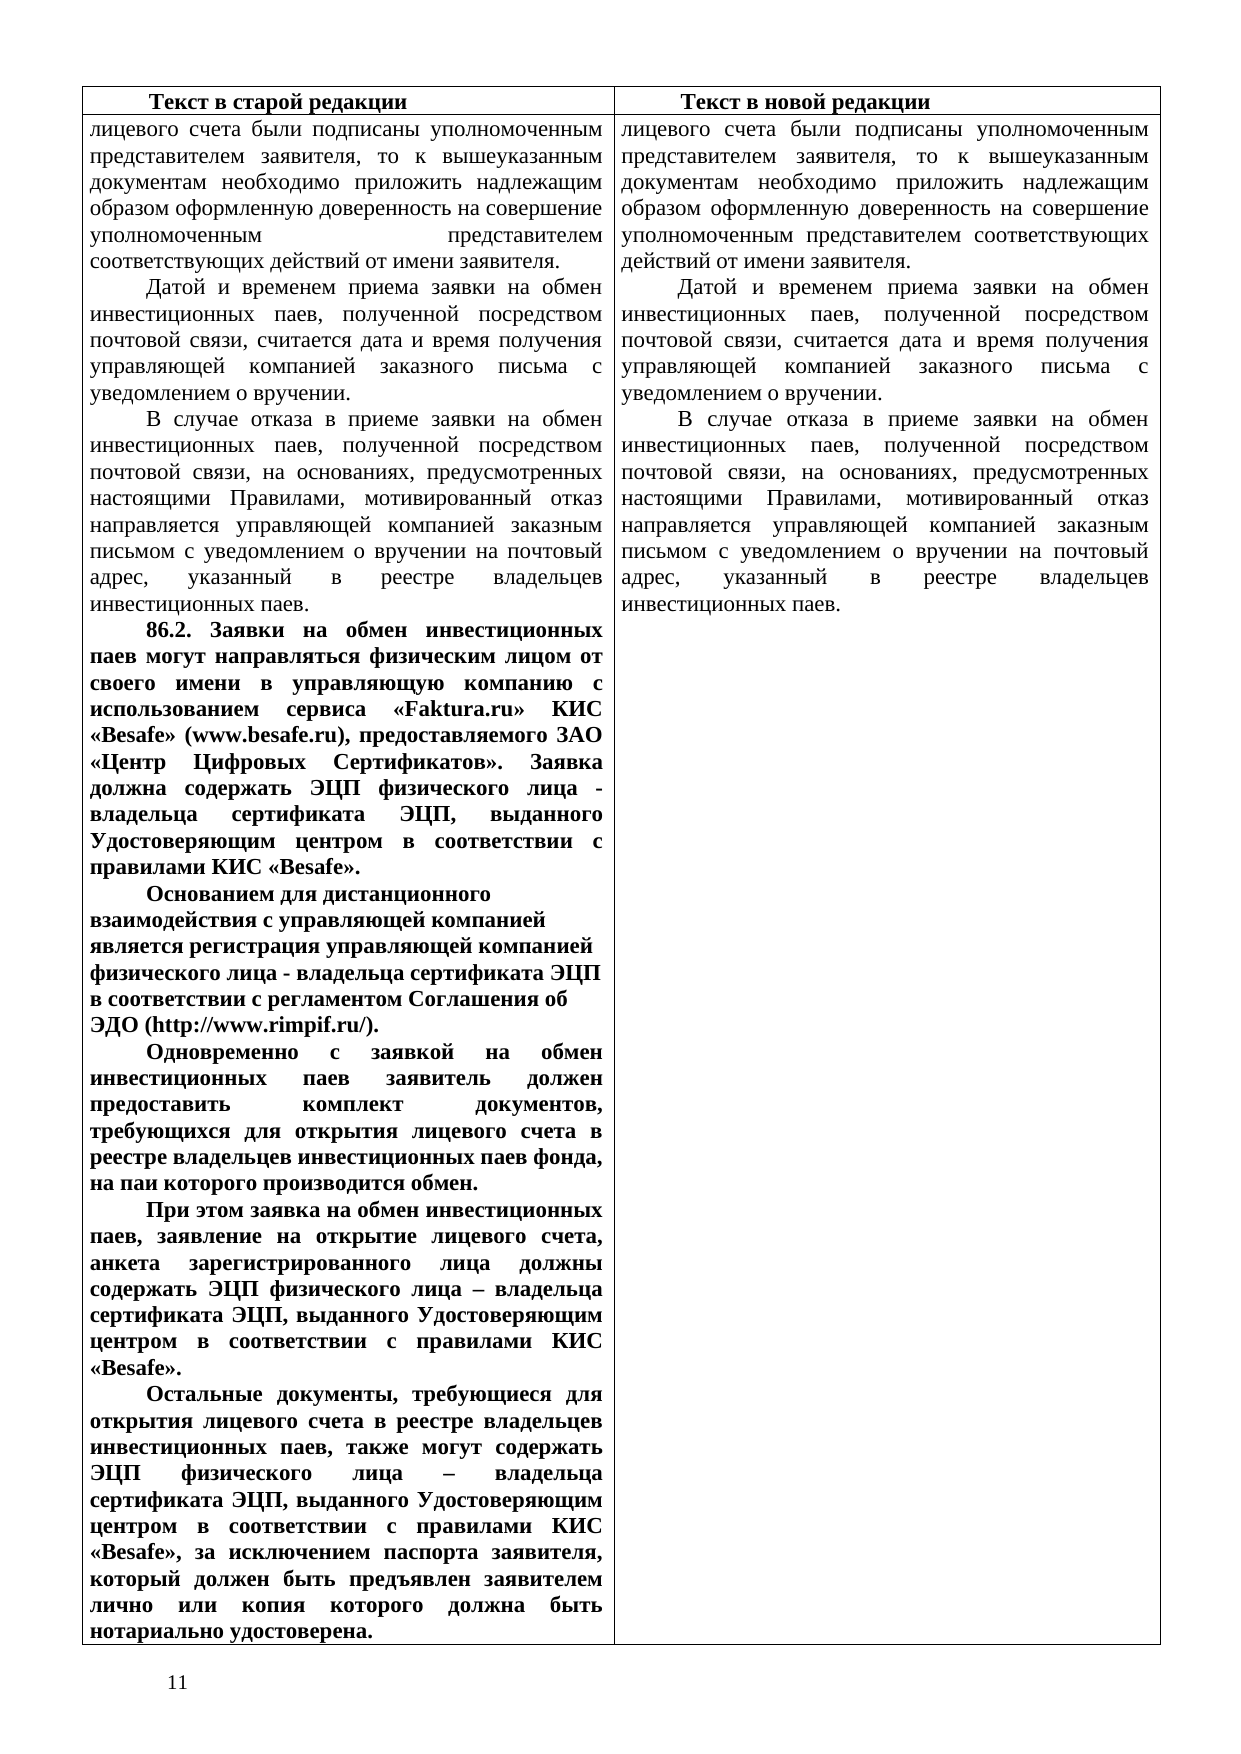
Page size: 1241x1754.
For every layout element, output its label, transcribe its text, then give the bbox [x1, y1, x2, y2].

table_header Текст в новой редакции [615, 87, 1160, 114]
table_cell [615, 115, 1160, 1644]
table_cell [83, 115, 614, 1644]
table_header Текст в старой редакции [83, 87, 614, 114]
